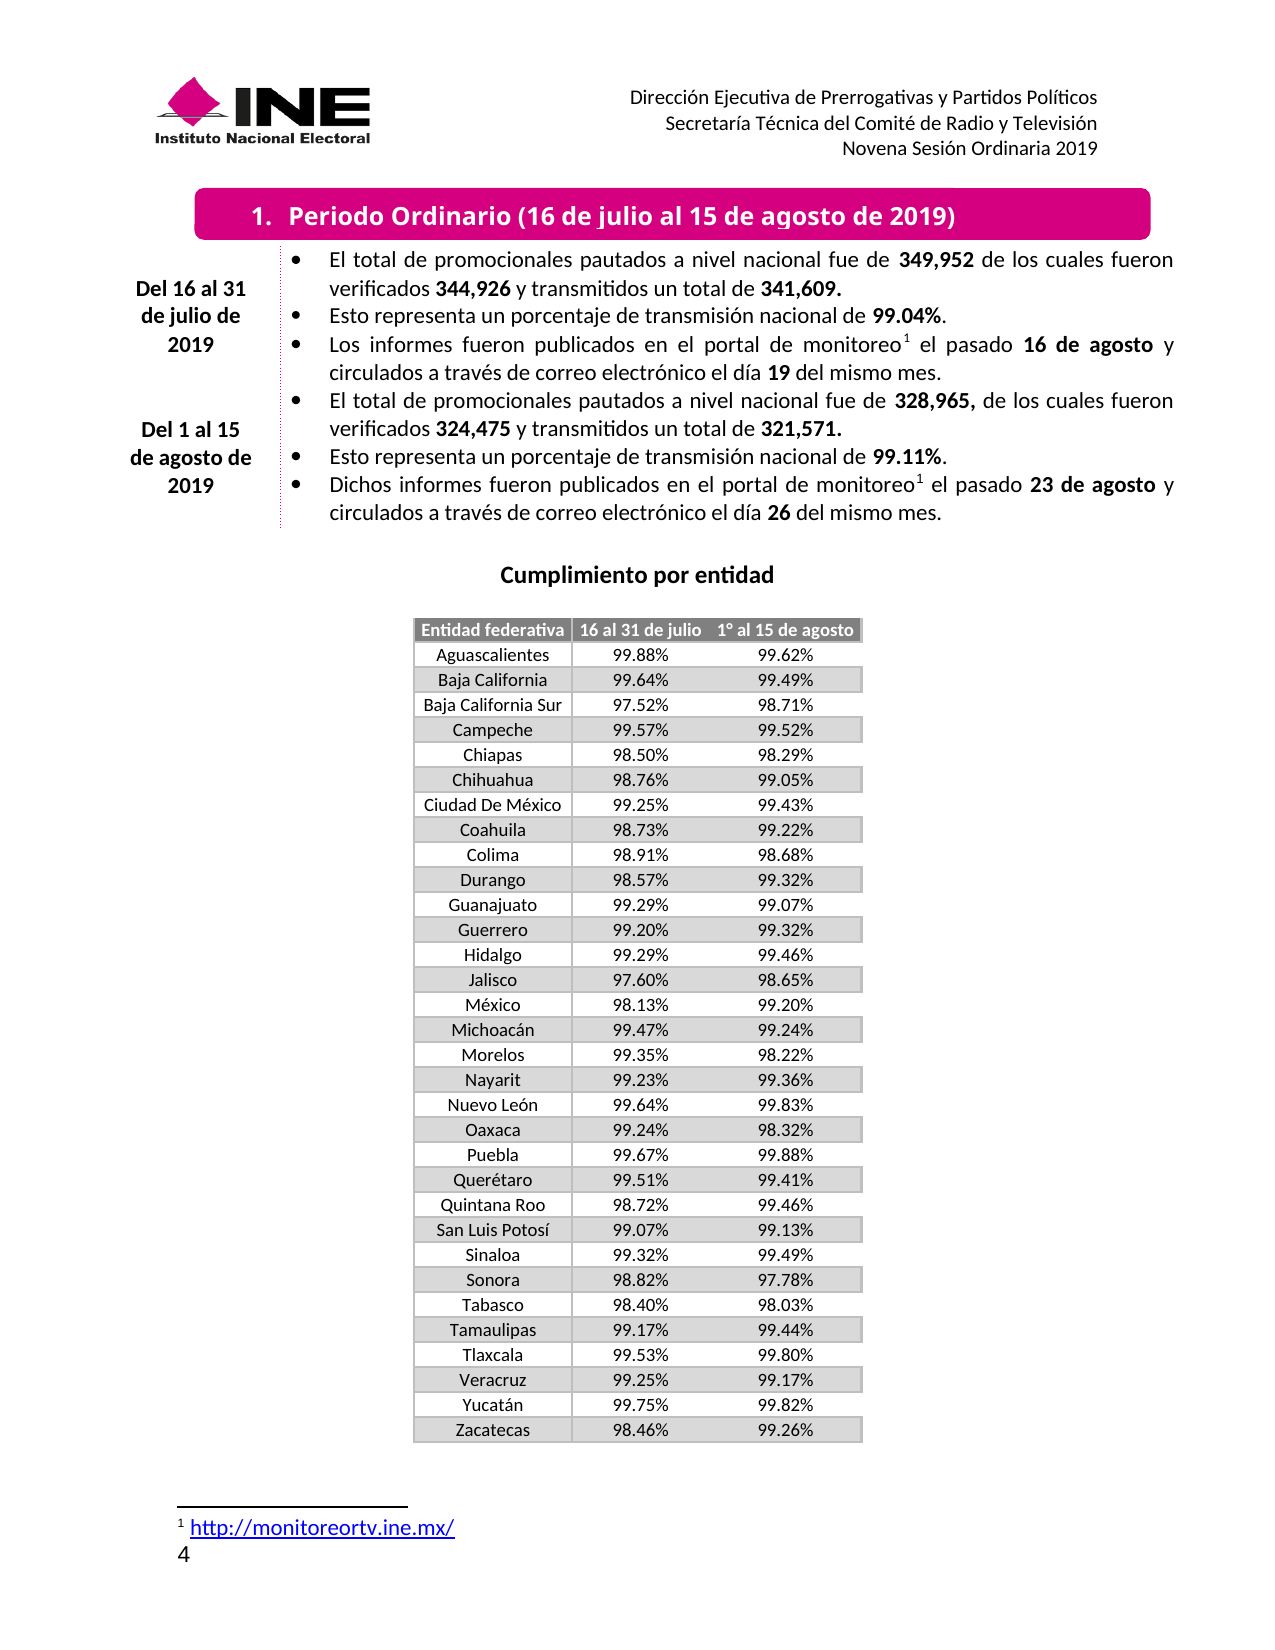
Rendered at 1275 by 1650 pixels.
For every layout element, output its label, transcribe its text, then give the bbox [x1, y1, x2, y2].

table_cell Aguascalientes [415, 643, 571, 666]
table_cell 99.64% [573, 1093, 709, 1116]
table_cell 99.46% [709, 1193, 861, 1216]
table_cell 99.57% [573, 718, 709, 741]
table_cell 99.29% [573, 893, 709, 916]
table_cell 99.13% [709, 1218, 860, 1241]
table_cell 98.13% [573, 993, 709, 1016]
table_cell Hidalgo [415, 943, 571, 966]
table_cell 99.88% [573, 643, 709, 666]
table_cell Sinaloa [415, 1243, 571, 1266]
table_cell 99.51% [573, 1168, 709, 1191]
table_cell 99.53% [573, 1343, 709, 1366]
table_cell Colima [415, 843, 571, 866]
table_cell 99.25% [573, 1368, 709, 1391]
table_cell Yucatán [415, 1393, 571, 1416]
table_cell 99.29% [573, 943, 709, 966]
table_cell Tamaulipas [415, 1318, 571, 1341]
table_cell 99.32% [709, 918, 860, 941]
table_cell 99.17% [709, 1368, 860, 1391]
table_cell Guanajuato [415, 893, 571, 916]
table_cell 98.32% [709, 1118, 860, 1141]
table_cell Zacatecas [415, 1418, 571, 1441]
table_cell 99.62% [709, 643, 861, 666]
table_cell 99.49% [709, 1243, 861, 1266]
table_cell 99.83% [709, 1093, 861, 1116]
table_header Entidad federativa [415, 618, 571, 641]
table_cell Jalisco [415, 968, 571, 991]
table_cell 99.25% [573, 793, 709, 816]
table_header 1° al 15 de agosto [709, 618, 860, 641]
table_cell Morelos [415, 1043, 571, 1066]
table_cell Durango [415, 868, 571, 891]
table_cell 99.35% [573, 1043, 709, 1066]
table_cell 98.03% [709, 1293, 861, 1316]
table_cell 98.40% [573, 1293, 709, 1316]
table_cell México [415, 993, 571, 1016]
table_cell 99.80% [709, 1343, 861, 1366]
table_cell 99.17% [573, 1318, 709, 1341]
table_cell 99.23% [573, 1068, 709, 1091]
table_cell 99.46% [709, 943, 861, 966]
table_cell Puebla [415, 1143, 571, 1166]
table_cell 98.73% [573, 818, 709, 841]
table_cell Chiapas [415, 743, 571, 766]
table_cell 99.36% [709, 1068, 860, 1091]
table_cell 99.82% [709, 1393, 861, 1416]
table_cell 99.88% [709, 1143, 861, 1166]
table_cell 99.47% [573, 1018, 709, 1041]
table_cell 99.24% [573, 1118, 709, 1141]
table_cell Tlaxcala [415, 1343, 571, 1366]
table_cell 99.75% [573, 1393, 709, 1416]
table_cell Nayarit [415, 1068, 571, 1091]
table_cell Campeche [415, 718, 571, 741]
table_cell 99.22% [709, 818, 860, 841]
table_cell 99.20% [573, 918, 709, 941]
table_cell 97.78% [709, 1268, 860, 1291]
table_cell Quintana Roo [415, 1193, 571, 1216]
table_cell 99.24% [709, 1018, 860, 1041]
table_cell Baja California [415, 668, 571, 691]
table_cell 98.46% [573, 1418, 709, 1441]
table_cell 98.71% [709, 693, 861, 716]
table_cell Chihuahua [415, 768, 571, 791]
table_cell 99.26% [709, 1418, 860, 1441]
table_cell 99.05% [709, 768, 860, 791]
table_cell El total de promocionales pautados a nivel nacional fue de 328,965, de los cuales fueron verificados 324,475 y transmitidos un total de 321,571. Esto representa un porcentaje de transmisión nacional de 99.11%. Dichos informes fueron publicados en el portal de monitoreo1 el pasado 23 de agosto y circulados a través de correo electrónico el día 26 del mismo mes. [281, 386, 1185, 529]
table_cell 99.67% [573, 1143, 709, 1166]
table_cell Del 1 al 15 de agosto de 2019 [118, 386, 281, 529]
table_cell 99.32% [573, 1243, 709, 1266]
table_cell 99.32% [709, 868, 860, 891]
table_cell Guerrero [415, 918, 571, 941]
table_cell 98.82% [573, 1268, 709, 1291]
table_header Del 16 al 31 de julio de 2019 [118, 246, 281, 386]
table_cell Ciudad De México [415, 793, 571, 816]
table_cell 97.60% [573, 968, 709, 991]
table_cell 98.76% [573, 768, 709, 791]
table_cell 98.50% [573, 743, 709, 766]
table_cell 99.44% [709, 1318, 860, 1341]
table_cell 98.29% [709, 743, 861, 766]
table_cell 98.68% [709, 843, 861, 866]
table_cell Baja California Sur [415, 693, 571, 716]
table_cell 99.07% [573, 1218, 709, 1241]
table_cell Sonora [415, 1268, 571, 1291]
table_cell 98.65% [709, 968, 860, 991]
text Cumplimiento por entidad [177, 559, 1098, 590]
table_header El total de promocionales pautados a nivel nacional fue de 349,952 de los cuales fueron verificados 344,926 y transmitidos un total de 341,609. Esto representa un porcentaje de transmisión nacional de 99.04%. Los informes fueron publicados en el portal de monitoreo el pasado 16 de agosto y circulados a través de correo electrónico el día 19 del mismo mes. [281, 246, 1185, 386]
table_cell 99.41% [709, 1168, 860, 1191]
table_cell Querétaro [415, 1168, 571, 1191]
picture [153, 73, 370, 147]
table_cell 98.57% [573, 868, 709, 891]
table_cell 98.22% [709, 1043, 861, 1066]
table_cell Veracruz [415, 1368, 571, 1391]
table_cell 97.52% [573, 693, 709, 716]
table_cell 99.43% [709, 793, 861, 816]
table_cell 98.91% [573, 843, 709, 866]
table_cell 99.49% [709, 668, 860, 691]
table_cell Michoacán [415, 1018, 571, 1041]
table_cell 99.20% [709, 993, 861, 1016]
table_cell Coahuila [415, 818, 571, 841]
table_cell 99.52% [709, 718, 860, 741]
table_cell 99.07% [709, 893, 861, 916]
table_cell Oaxaca [415, 1118, 571, 1141]
table_cell Tabasco [415, 1293, 571, 1316]
table_header 16 al 31 de julio [573, 618, 709, 641]
table_cell 98.72% [573, 1193, 709, 1216]
table_cell Nuevo León [415, 1093, 571, 1116]
table_cell 99.64% [573, 668, 709, 691]
table_cell San Luis Potosí [415, 1218, 571, 1241]
